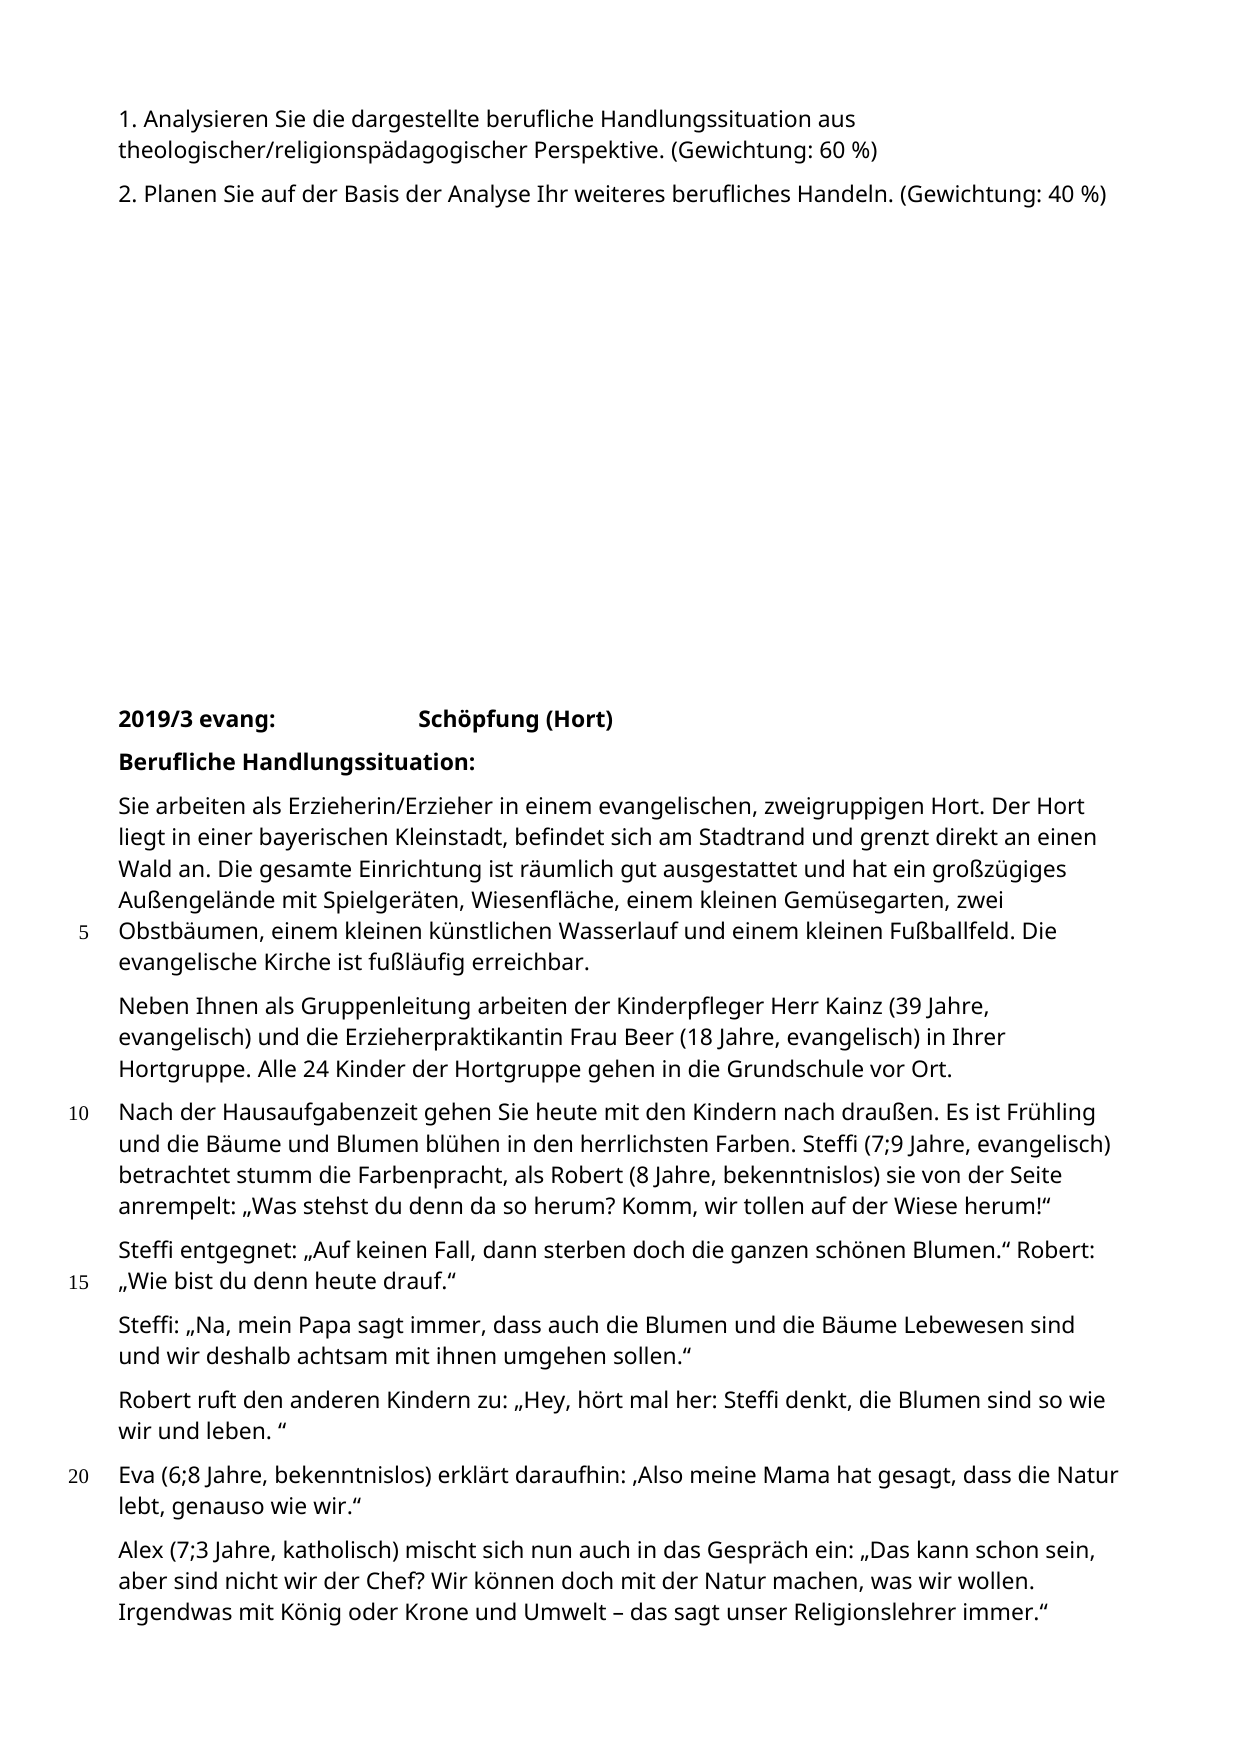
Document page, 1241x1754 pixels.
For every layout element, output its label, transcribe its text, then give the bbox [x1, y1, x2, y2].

text Berufliche Handlungssituation: [118, 746, 1122, 778]
text Nach der Hausaufgabenzeit gehen Sie heute mit den Kindern nach draußen. Es ist Frühling und die Bäume und Blumen blühen in den herrlichsten Farben. Stefﬁ (7;9 Jahre, evangelisch) betrachtet stumm die Farbenpracht, als Robert (8 Jahre, bekenntnislos) sie von der Seite anrempelt: „Was stehst du denn da so herum? Komm, wir tollen auf der Wiese herum!“ [118, 1096, 1122, 1221]
text Sie arbeiten als Erzieherin/Erzieher in einem evangelischen, zweigruppigen Hort. Der Hort liegt in einer bayerischen Kleinstadt, befindet sich am Stadtrand und grenzt direkt an einen Wald an. Die gesamte Einrichtung ist räumlich gut ausgestattet und hat ein großzügiges Außengelände mit Spielgeräten, Wiesenfläche, einem kleinen Gemüsegarten, zwei Obstbäumen, einem kleinen künstlichen Wasserlauf und einem kleinen Fußballfeld. Die evangelische Kirche ist fußläufig erreichbar. [118, 790, 1122, 978]
text Alex (7;3 Jahre, katholisch) mischt sich nun auch in das Gespräch ein: „Das kann schon sein, aber sind nicht wir der Chef? Wir können doch mit der Natur machen, was wir wollen. Irgendwas mit König oder Krone und Umwelt – das sagt unser Religionslehrer immer.“ [118, 1534, 1122, 1628]
text Neben Ihnen als Gruppenleitung arbeiten der Kinderpfleger Herr Kainz (39 Jahre, evangelisch) und die Erzieherpraktikantin Frau Beer (18 Jahre, evangelisch) in Ihrer Hortgruppe. Alle 24 Kinder der Hortgruppe gehen in die Grundschule vor Ort. [118, 990, 1122, 1084]
text Robert ruft den anderen Kindern zu: „Hey, hört mal her: Steffi denkt, die Blumen sind so wie wir und leben. “ [118, 1384, 1122, 1446]
text Eva (6;8 Jahre, bekenntnislos) erklärt daraufhin: ‚Also meine Mama hat gesagt, dass die Natur lebt, genauso wie wir.“ [118, 1459, 1122, 1521]
text Steffi entgegnet: „Auf keinen Fall, dann sterben doch die ganzen schönen Blumen.“ Robert: „Wie bist du denn heute drauf.“ [118, 1234, 1122, 1296]
text 2019/3 evang: Schöpfung (Hort) [118, 703, 1122, 734]
text 2. Planen Sie auf der Basis der Analyse Ihr weiteres berufliches Handeln. (Gewichtung: 40 %) [118, 178, 1122, 209]
text 1. Analysieren Sie die dargestellte berufliche Handlungssituation aus theologischer/religionspädagogischer Perspektive. (Gewichtung: 60 %) [118, 103, 1122, 165]
text Steffi: „Na, mein Papa sagt immer, dass auch die Blumen und die Bäume Lebewesen sind und wir deshalb achtsam mit ihnen umgehen sollen.“ [118, 1309, 1122, 1371]
